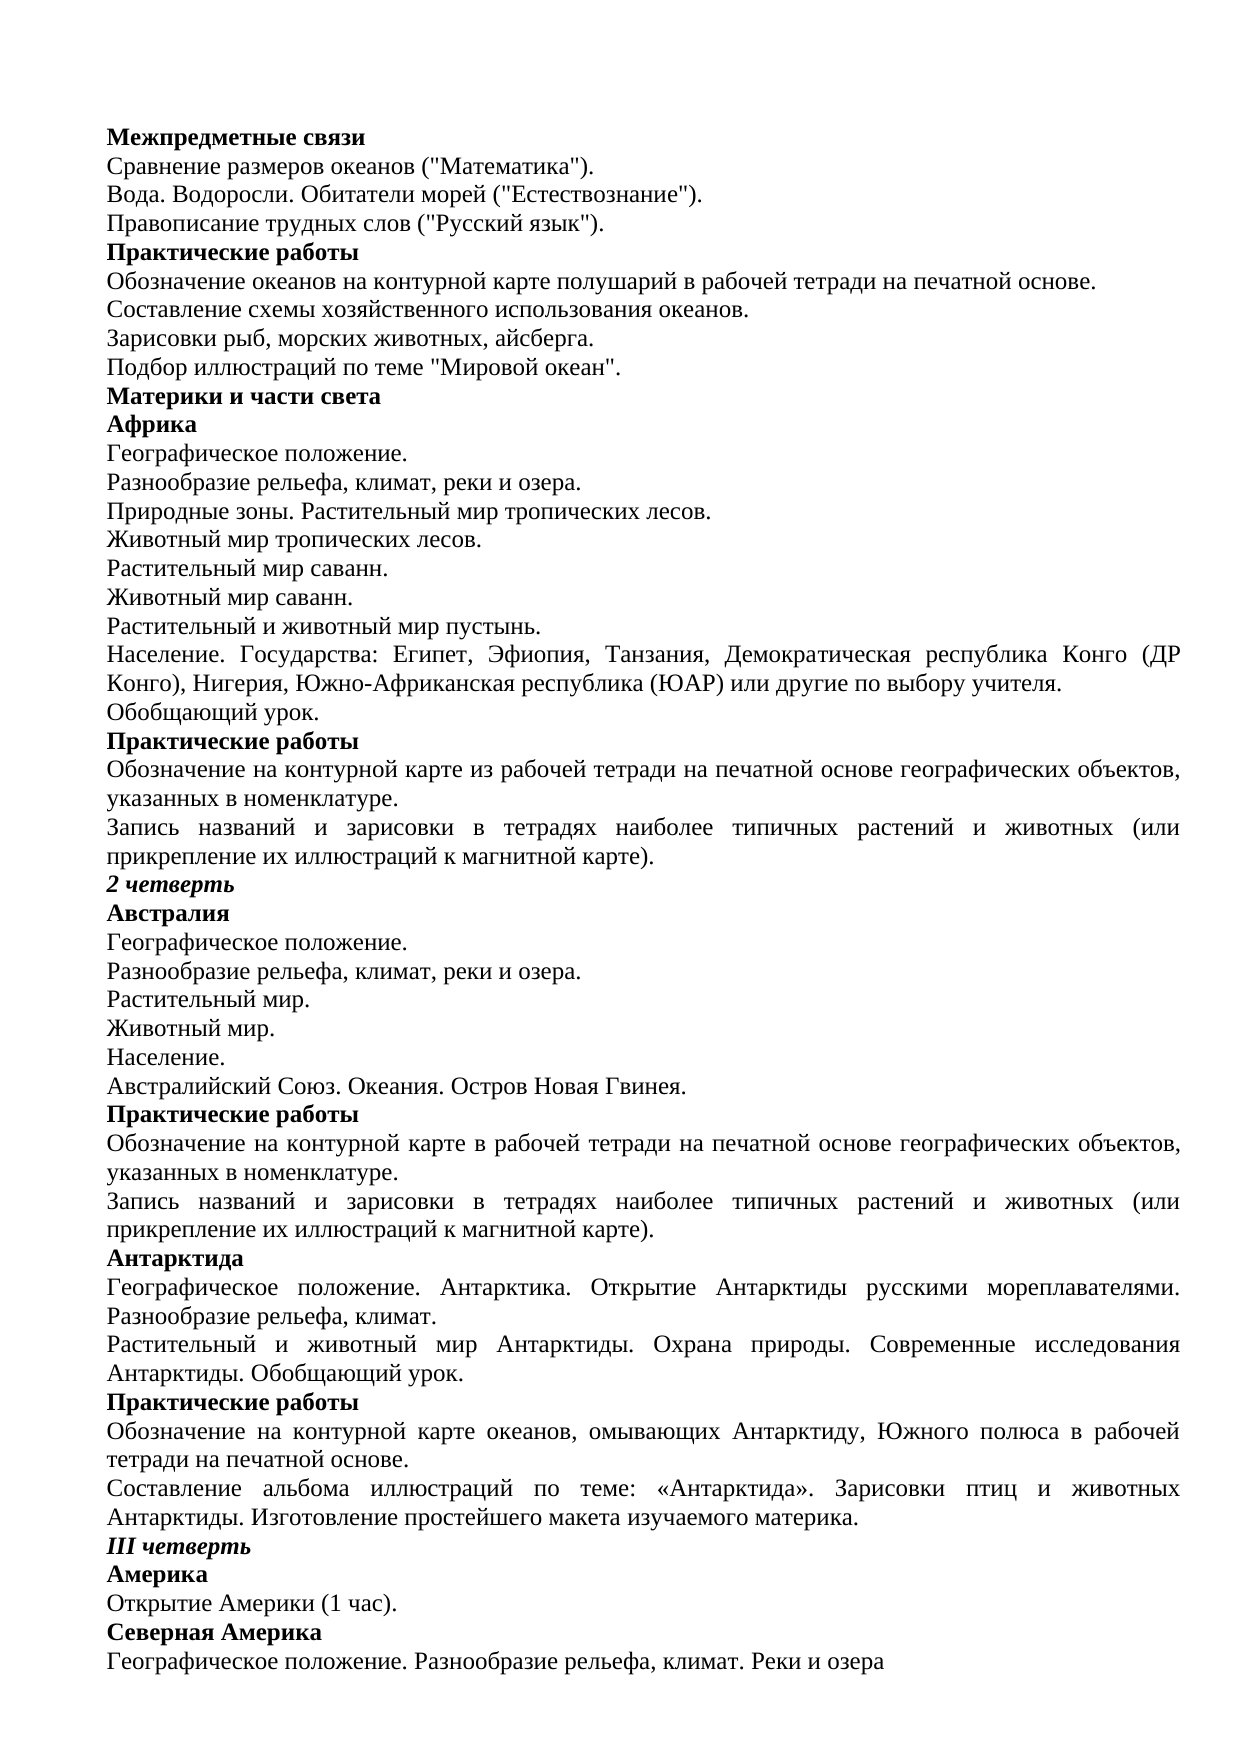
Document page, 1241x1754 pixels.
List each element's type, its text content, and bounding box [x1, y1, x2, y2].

text Практические работы [106, 726, 1181, 754]
text Подбор иллюстраций по теме "Мировой океан". [106, 352, 1181, 381]
text Северная Америка [106, 1617, 1181, 1646]
text Сравнение размеров океанов ("Математика"). [106, 151, 1181, 179]
text Географическое положение. Антарктика. Открытие Антарктиды русскими мореплавателями. Разнообразие рельефа, климат. [106, 1272, 1181, 1329]
text Австралия [106, 898, 1181, 927]
text Географическое положение. [106, 438, 1181, 467]
text Зарисовки рыб, морских животных, айсберга. [106, 323, 1181, 352]
text Вода. Водоросли. Обитатели морей ("Естествознание"). [106, 179, 1181, 208]
text 2 четверть [106, 869, 1181, 898]
text Животный мир. [106, 1013, 1181, 1042]
text Растительный мир саванн. [106, 553, 1181, 582]
text Антарктида [106, 1243, 1181, 1272]
text Растительный мир. [106, 984, 1181, 1013]
text Обозначение на контурной карте в рабочей тетради на печатной основе географических объектов, указанных в номенклатуре. [106, 1128, 1181, 1186]
text Практические работы [106, 1387, 1181, 1416]
text III четверть [106, 1531, 1181, 1559]
text Географическое положение. Разнообразие рельефа, климат. Реки и озера [106, 1646, 1181, 1674]
text Африка [106, 409, 1181, 438]
text Животный мир саванн. [106, 582, 1181, 611]
text Правописание трудных слов ("Русский язык"). [106, 208, 1181, 237]
text Практические работы [106, 237, 1181, 266]
text Запись названий и зарисовки в тетрадях наиболее типичных растений и животных (или прикрепление их иллюстраций к магнитной карте). [106, 1186, 1181, 1243]
text Составление схемы хозяйственного использования океанов. [106, 294, 1181, 323]
text Разнообразие рельефа, климат, реки и озера. [106, 467, 1181, 496]
text Население. [106, 1042, 1181, 1071]
text Обозначение океанов на контурной карте полушарий в рабочей тетради на печатной основе. [106, 266, 1181, 294]
text Животный мир тропических лесов. [106, 524, 1181, 553]
text Практические работы [106, 1099, 1181, 1128]
text Межпредметные связи [106, 122, 1181, 151]
text Население. Государства: Египет, Эфиопия, Танзания, Демократическая республика Конго (ДР Конго), Нигерия, Южно-Африканская республика (ЮАР) или другие по выбору учителя. [106, 639, 1181, 697]
text Австралийский Союз. Океания. Остров Новая Гвинея. [106, 1071, 1181, 1099]
text Географическое положение. [106, 927, 1181, 956]
text Запись названий и зарисовки в тетрадях наиболее типичных растений и животных (или прикрепление их иллюстраций к магнитной карте). [106, 812, 1181, 869]
text Растительный и животный мир Антарктиды. Охрана природы. Современные исследования Антарктиды. Обобщающий урок. [106, 1329, 1181, 1387]
text Америка [106, 1559, 1181, 1588]
text Обобщающий урок. [106, 697, 1181, 726]
text Обозначение на контурной карте океанов, омывающих Антарктиду, Южного полюса в рабочей тетради на печатной основе. [106, 1416, 1181, 1473]
text Разнообразие рельефа, климат, реки и озера. [106, 956, 1181, 984]
text Растительный и животный мир пустынь. [106, 611, 1181, 639]
text Материки и части света [106, 381, 1181, 409]
text Обозначение на контурной карте из рабочей тетради на печатной основе географических объектов, указанных в номенклатуре. [106, 754, 1181, 812]
text Открытие Америки (1 час). [106, 1588, 1181, 1617]
text Составление альбома иллюстраций по теме: «Антарктида». Зарисовки птиц и животных Антарктиды. Изготовление простейшего макета изучаемого материка. [106, 1473, 1181, 1531]
text Природные зоны. Растительный мир тропических лесов. [106, 496, 1181, 524]
